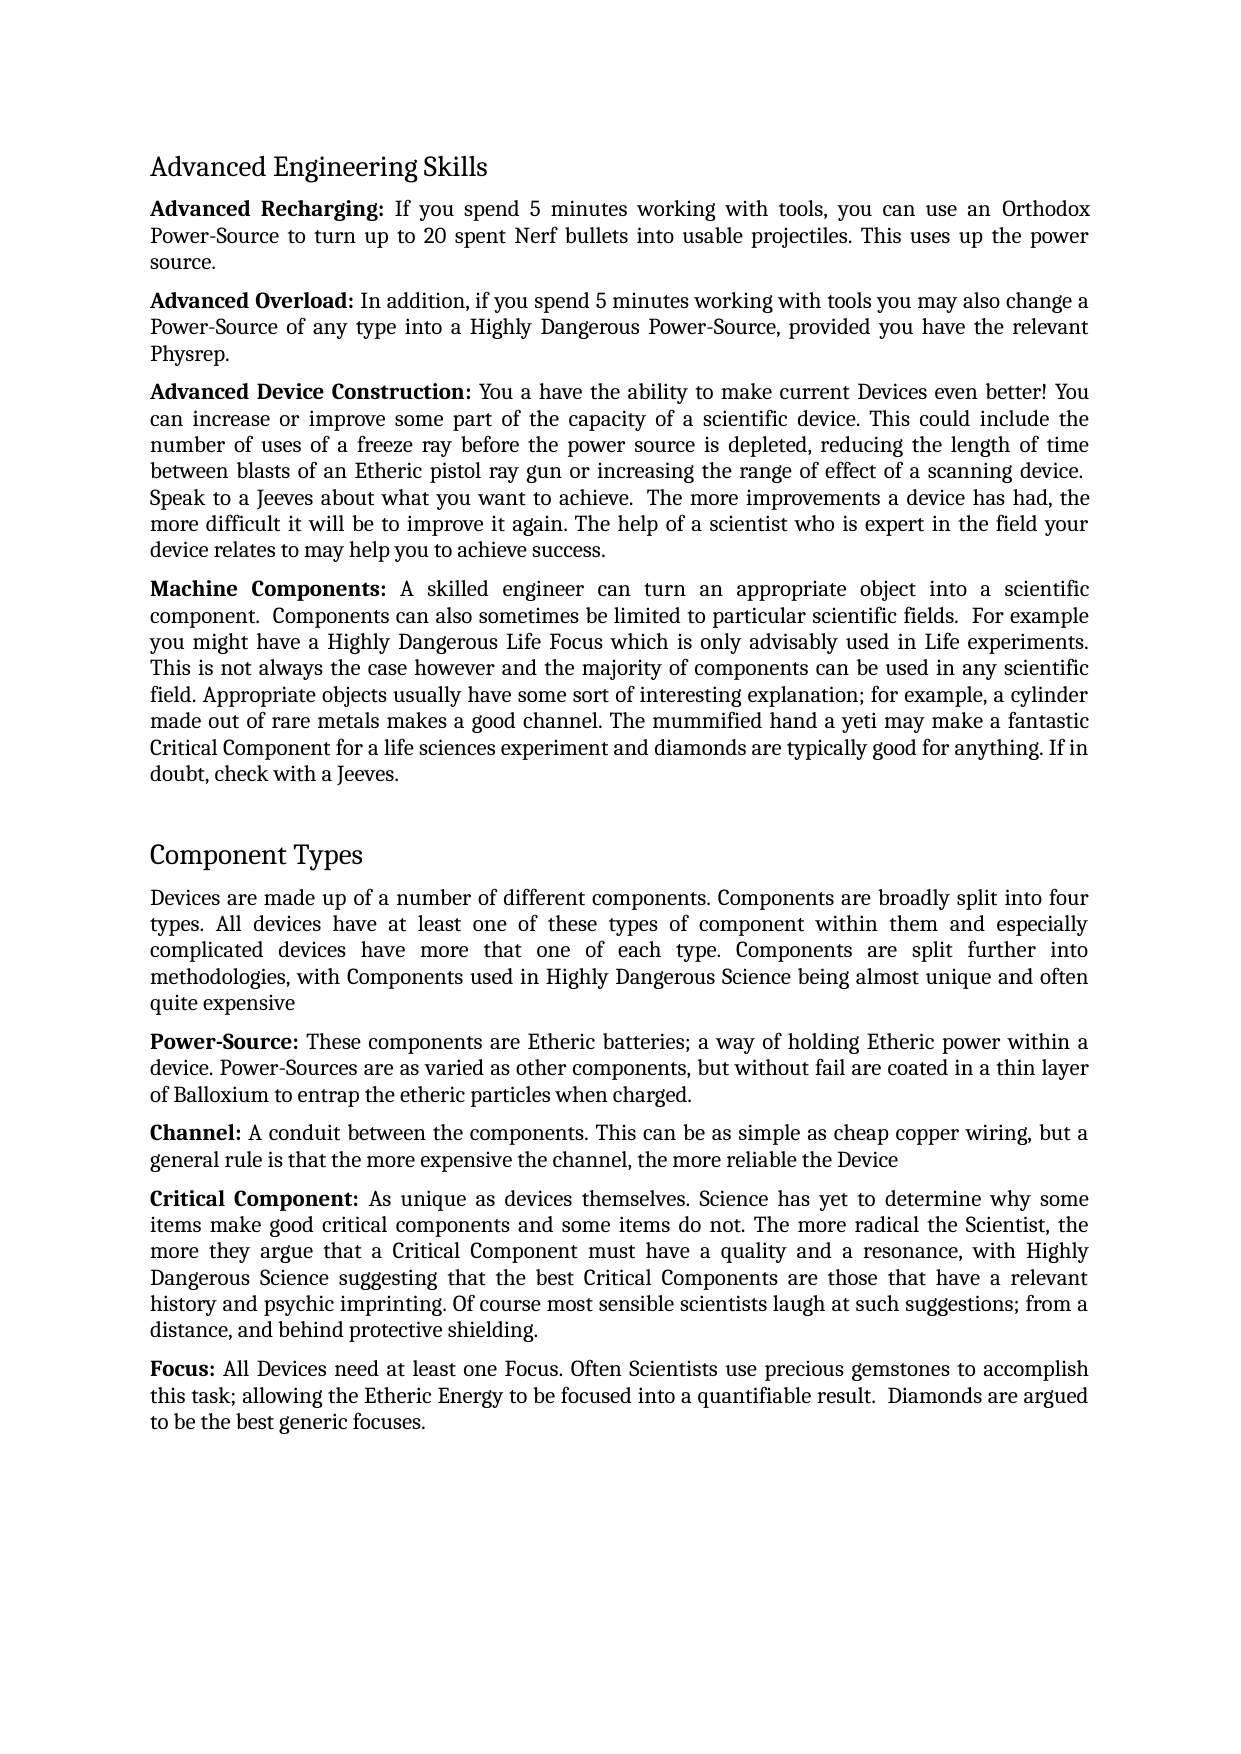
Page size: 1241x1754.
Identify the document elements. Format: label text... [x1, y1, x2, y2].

text Advanced Recharging: If you spend 5 minutes working with tools, you can use an Orthodox Power-Source to turn up to 20 spent Nerf bullets into usable projectiles. This uses up the power source. [150, 196, 1090, 275]
text Devices are made up of a number of different components. Components are broadly split into four types. All devices have at least one of these types of component within them and especially complicated devices have more that one of each type. Components are split further into methodologies, with Components used in Highly Dangerous Science being almost unique and often quite expensive [150, 884, 1090, 1016]
text Advanced Overload: In addition, if you spend 5 minutes working with tools you may also change a Power-Source of any type into a Highly Dangerous Power-Source, provided you have the relevant Physrep. [150, 288, 1090, 367]
text Critical Component: As unique as devices themselves. Science has yet to determine why some items make good critical components and some items do not. The more radical the Scientist, the more they argue that a Critical Component must have a quality and a resonance, with Highly Dangerous Science suggesting that the best Critical Components are those that have a relevant history and psychic imprinting. Of course most sensible scientists laugh at such suggestions; from a distance, and behind protective shielding. [150, 1185, 1090, 1343]
text Machine Components: A skilled engineer can turn an appropriate object into a scientific component. Components can also sometimes be limited to particular scientific fields. For example you might have a Highly Dangerous Life Focus which is only advisably used in Life experiments. This is not always the case however and the majority of components can be used in any scientific field. Appropriate objects usually have some sort of interesting explanation; for example, a cylinder made out of rare metals makes a good channel. The mummified hand a yeti may make a fantastic Critical Component for a life sciences experiment and diamonds are typically good for anything. If in doubt, check with a Jeeves. [150, 576, 1090, 787]
text Focus: All Devices need at least one Focus. Often Scientists use precious gemstones to accomplish this task; allowing the Etheric Energy to be focused into a quantifiable result. Diamonds are argued to be the best generic focuses. [150, 1356, 1090, 1435]
text Power-Source: These components are Etheric batteries; a way of holding Etheric power within a device. Power-Sources are as varied as other components, but without fail are coated in a thin layer of Balloxium to entrap the etheric particles when charged. [150, 1029, 1090, 1108]
list Component Types [150, 838, 1090, 872]
text Advanced Device Construction: You a have the ability to make current Devices even better! You can increase or improve some part of the capacity of a scientific device. This could include the number of uses of a freeze ray before the power source is depleted, reducing the length of time between blasts of an Etheric pistol ray gun or increasing the range of effect of a scanning device. Speak to a Jeeves about what you want to achieve. The more improvements a device has had, the more difficult it will be to improve it again. The help of a scientist who is expert in the field your device relates to may help you to achieve success. [150, 379, 1090, 564]
list Advanced Engineering Skills [150, 150, 1090, 183]
text Channel: A conduit between the components. This can be as simple as cheap copper wiring, but a general rule is that the more expensive the channel, the more reliable the Device [150, 1120, 1090, 1173]
